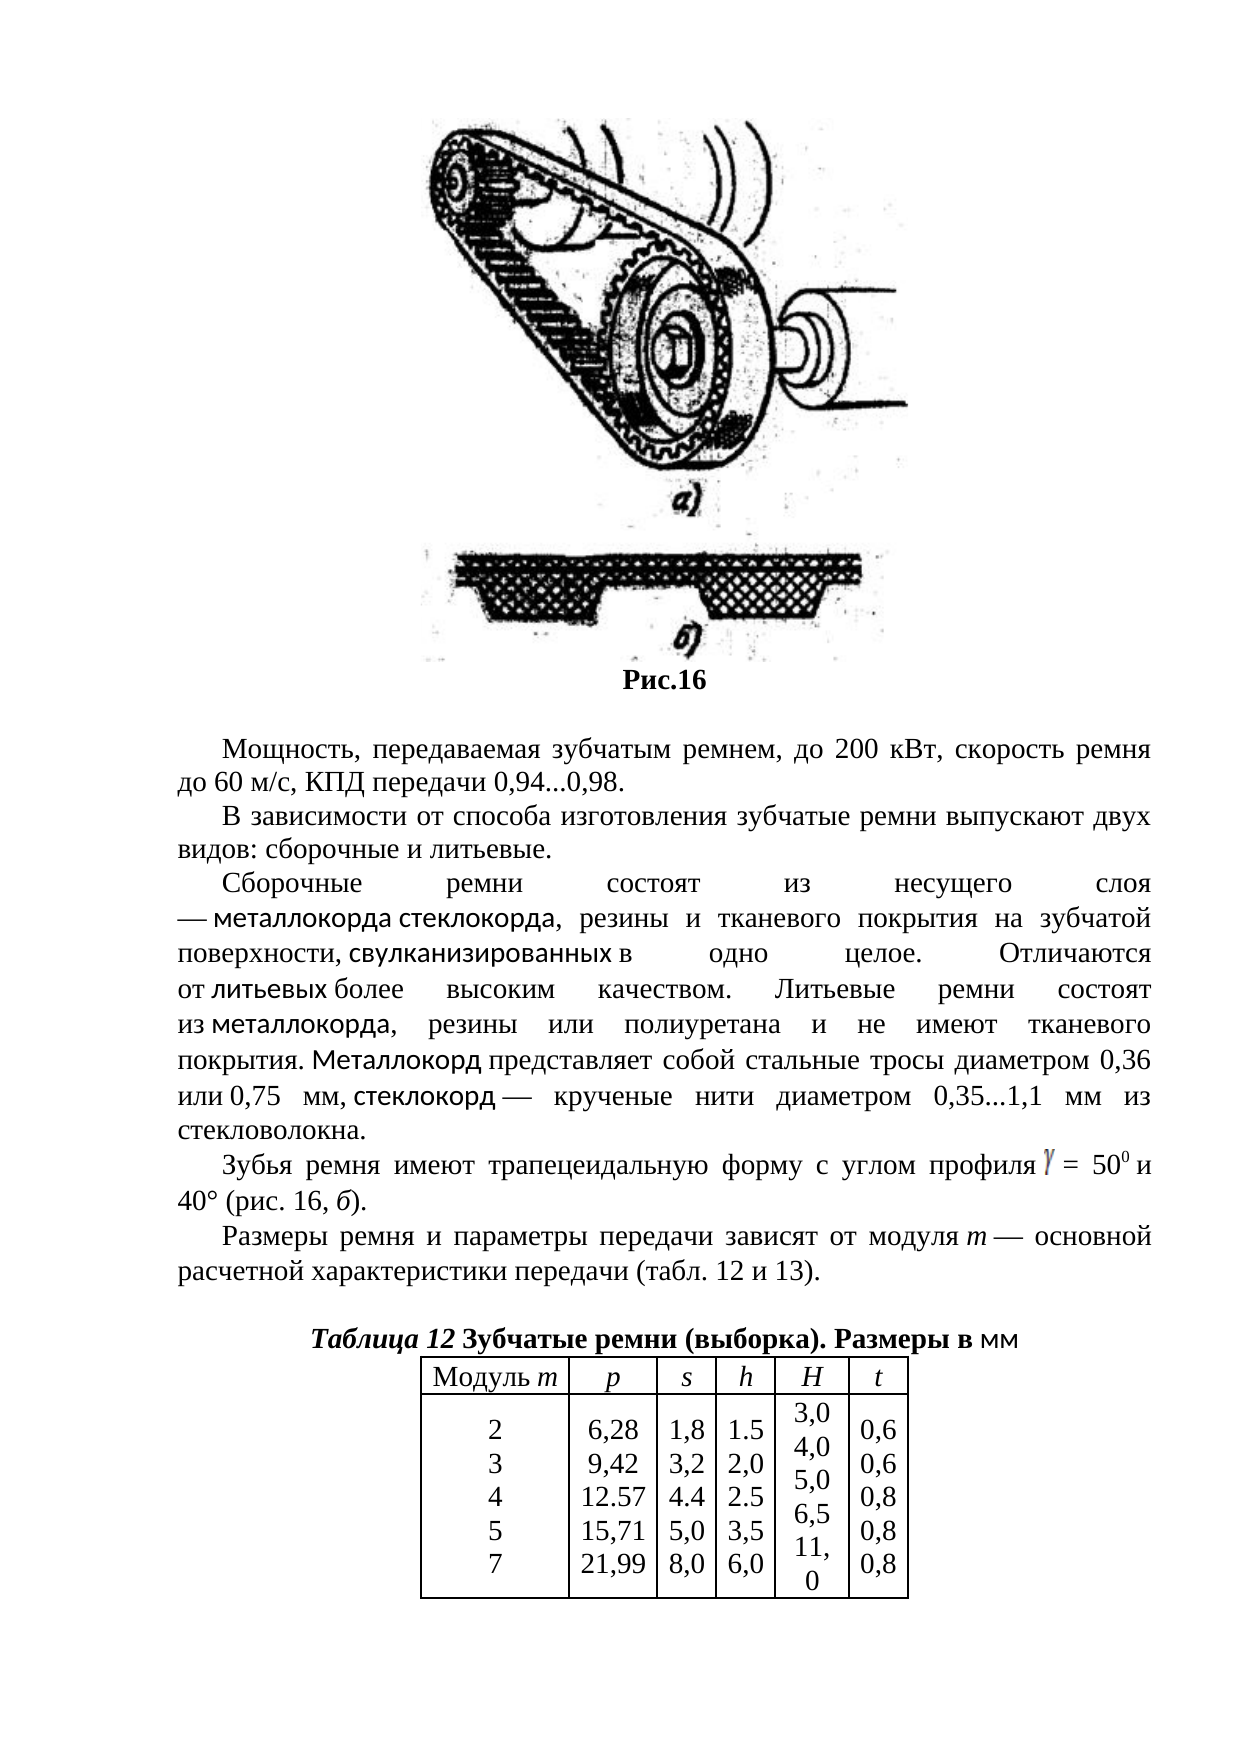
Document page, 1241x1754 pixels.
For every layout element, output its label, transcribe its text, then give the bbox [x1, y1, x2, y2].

table_header h [717, 1358, 774, 1393]
table_cell 1.5 2,0 2.5 3,5 6,0 [717, 1395, 774, 1597]
text Рис.16 [177, 662, 1152, 695]
text Размеры ремня и параметры передачи зависят от модуля m — основной расчетной характеристики передачи (табл. 12 и 13). [177, 1217, 1152, 1286]
picture [420, 118, 909, 662]
table_cell 6,28 9,42 12.57 15,71 21,99 [570, 1395, 656, 1597]
table_cell 3,0 4,0 5,0 6,5 11,0 [776, 1395, 848, 1597]
table_header Модуль m [422, 1358, 568, 1393]
table_header s [658, 1358, 715, 1393]
picture [1044, 1149, 1055, 1175]
text Сборочные ремни состоят из несущего слоя — металлокорда стеклокорда, резины и тканевого покрытия на зубчатой поверхности, свулканизированных в одно целое. Отличаются от литьевых более высоким качеством. Литьевые ремни состоят из металлокорда, резины или полиуретана и не имеют тканевого покрытия. Металлокорд представляет собой стальные тросы диаметром 0,36 или 0,75 мм, стеклокорд — крученые нити диаметром 0,35...1,1 мм из стекловолокна. [177, 865, 1152, 1146]
text Зубья ремня имеют трапецеидальную форму с углом профиля = 500 и 40° (рис. 16, б). [177, 1146, 1152, 1217]
table_cell 0,6 0,6 0,8 0,8 0,8 [850, 1395, 907, 1597]
text Мощность, передаваемая зубчатым ремнем, до 200 кВт, скорость ремня до 60 м/с, КПД передачи 0,94...0,98. [177, 731, 1152, 798]
table_header Н [776, 1358, 848, 1393]
table_cell 1,8 3,2 4.4 5,0 8,0 [658, 1395, 715, 1597]
text В зависимости от способа изготовления зубчатые ремни выпускают двух видов: сборочные и литьевые. [177, 798, 1152, 865]
table_header t [850, 1358, 907, 1393]
table_header p [570, 1358, 656, 1393]
table_cell 2 3 4 5 7 [422, 1395, 568, 1597]
text Таблица 12 Зубчатые ремни (выборка). Размеры в мм [177, 1320, 1152, 1356]
